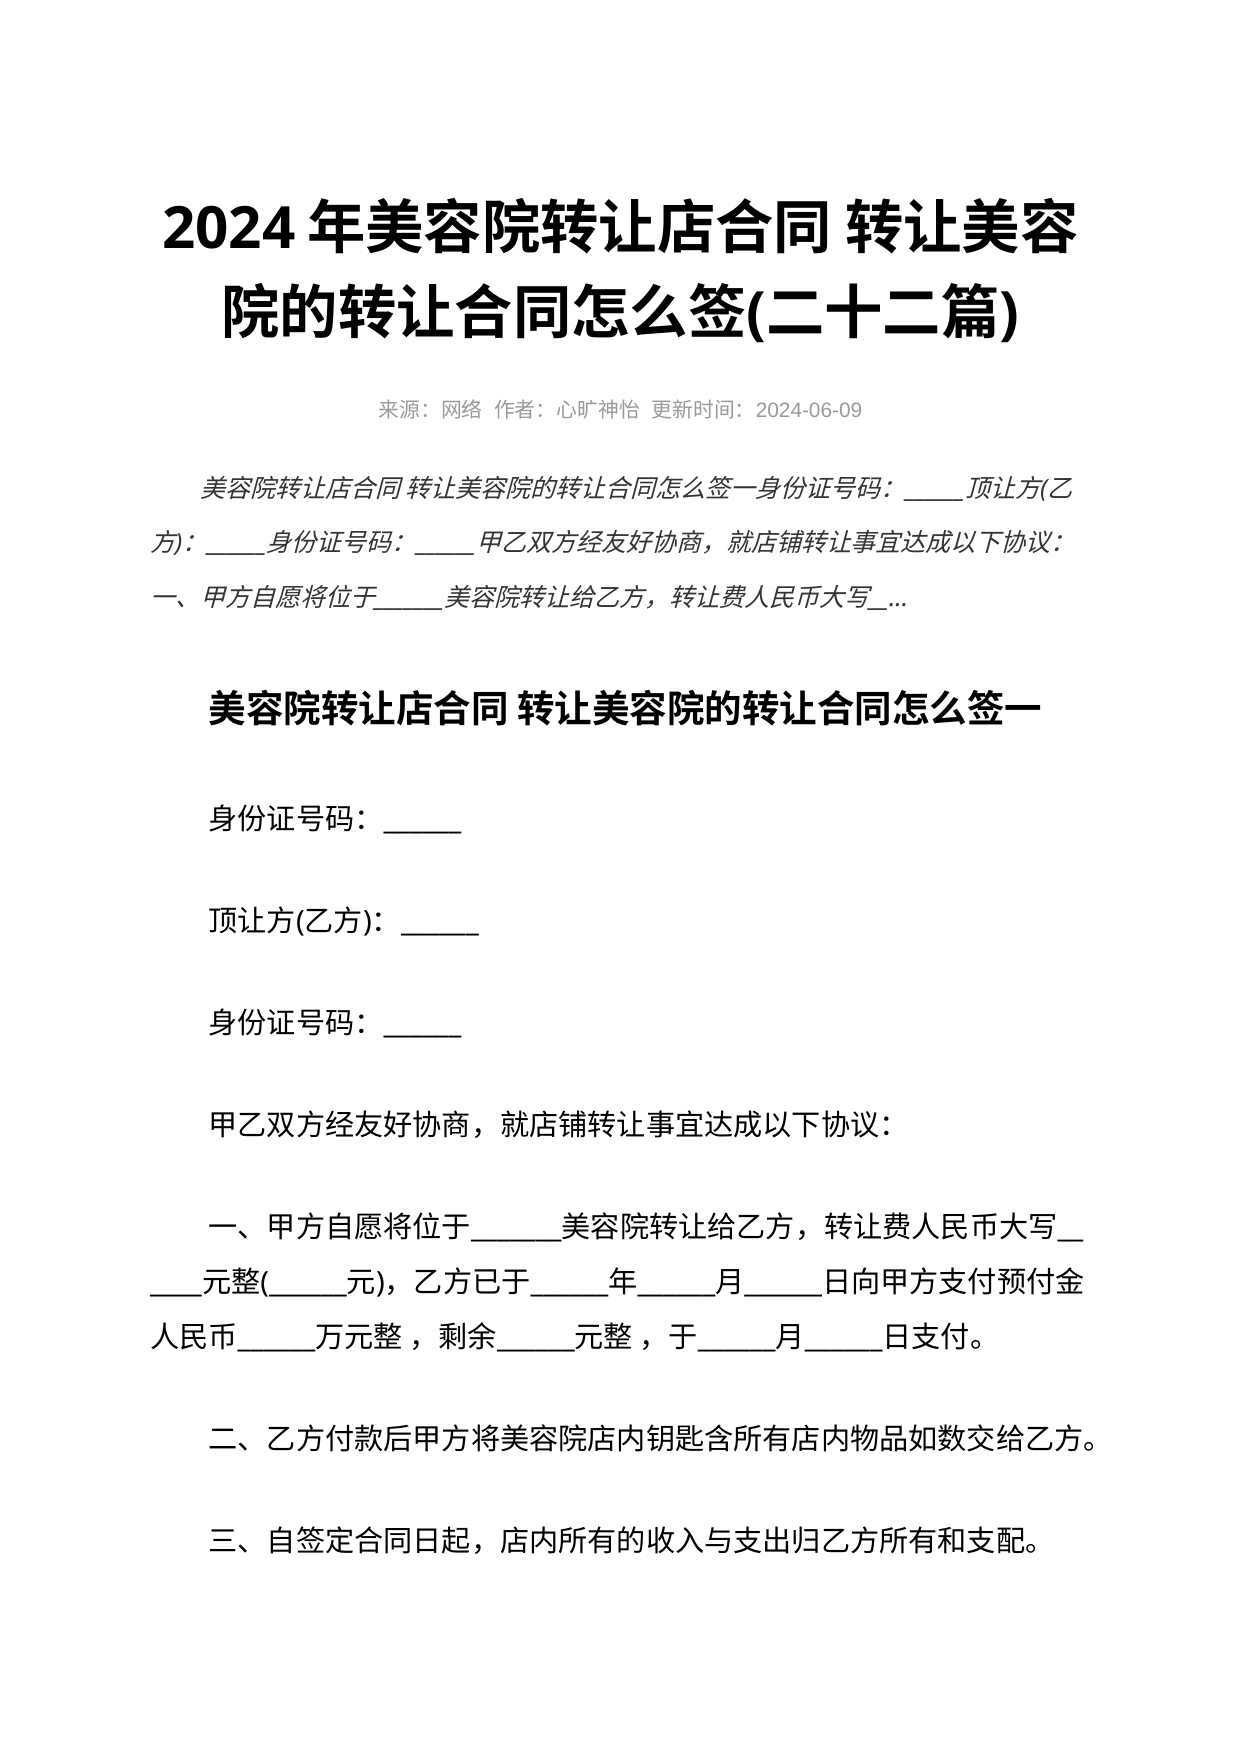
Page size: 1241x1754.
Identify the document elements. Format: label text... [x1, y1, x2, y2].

text 一、甲方自愿将位于_______美容院转让给乙方，转让费人民币大写______元整(______元)，乙方已于______年______月______日向甲方支付预付金人民币______万元整 ，剩余______元整 ，于______月______日支付。 [150, 1204, 1090, 1356]
text 二、乙方付款后甲方将美容院店内钥匙含所有店内物品如数交给乙方。 [150, 1416, 1090, 1458]
text 美容院转让店合同 转让美容院的转让合同怎么签一 [150, 678, 1090, 733]
text 身份证号码：______ [150, 1000, 1090, 1042]
subtitle 2024年美容院转让店合同 转让美容院的转让合同怎么签(二十二篇) [150, 181, 1090, 351]
text 来源：网络 作者：心旷神怡 更新时间：2024-06-09 [150, 398, 1090, 422]
text 顶让方(乙方)：______ [150, 898, 1090, 940]
text 三、自签定合同日起，店内所有的收入与支出归乙方所有和支配。 [150, 1517, 1090, 1560]
text 甲乙双方经友好协商，就店铺转让事宜达成以下协议： [150, 1102, 1090, 1144]
text 身份证号码：______ [150, 796, 1090, 838]
text 美容院转让店合同 转让美容院的转让合同怎么签一身份证号码：______顶让方(乙方)：______身份证号码：______甲乙双方经友好协商，就店铺转让事宜达成以下协议：一、甲方自愿将位于_______美容院转让给乙方，转让费人民币大写__... [150, 468, 1090, 613]
